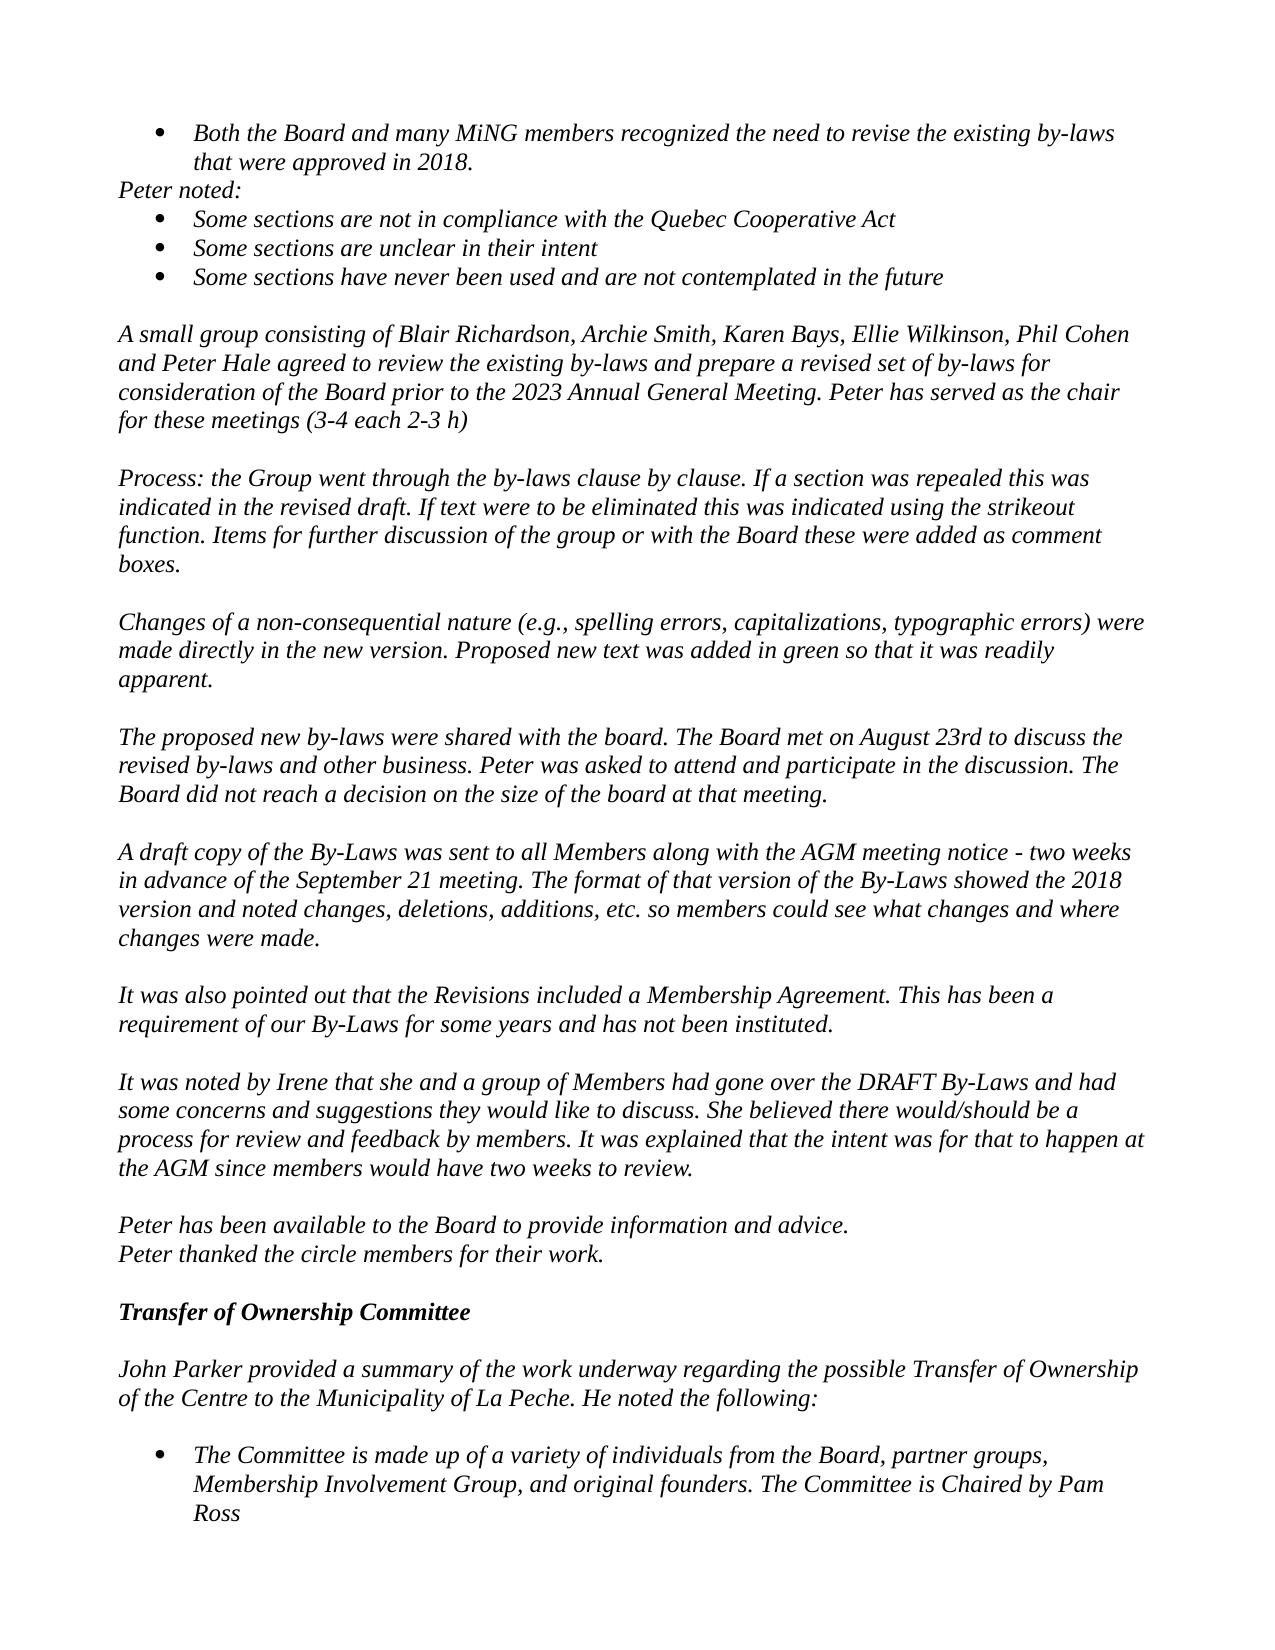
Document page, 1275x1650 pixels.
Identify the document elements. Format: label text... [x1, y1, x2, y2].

text It was also pointed out that the Revisions included a Membership Agreement. This has been a requirement of our By-Laws for some years and has not been instituted. [118, 981, 1157, 1038]
list Some sections are unclear in their intent [156, 233, 1157, 262]
text Changes of a non-consequential nature (e.g., spelling errors, capitalizations, typographic errors) were made directly in the new version. Proposed new text was added in green so that it was readily apparent. [118, 607, 1157, 693]
text John Parker provided a summary of the work underway regarding the possible Transfer of Ownership of the Centre to the Municipality of La Peche. He noted the following: [118, 1354, 1157, 1412]
text Process: the Group went through the by-laws clause by clause. If a section was repealed this was indicated in the revised draft. If text were to be eliminated this was indicated using the strikeout function. Items for further discussion of the group or with the Board these were added as comment boxes. [118, 463, 1157, 578]
list Some sections have never been used and are not contemplated in the future [156, 262, 1157, 291]
text A small group consisting of Blair Richardson, Archie Smith, Karen Bays, Ellie Wilkinson, Phil Cohen and Peter Hale agreed to review the existing by-laws and prepare a revised set of by-laws for consideration of the Board prior to the 2023 Annual General Meeting. Peter has served as the chair for these meetings (3-4 each 2-3 h) [118, 319, 1157, 434]
text Peter noted: [118, 176, 1157, 204]
text The proposed new by-laws were shared with the board. The Board met on August 23rd to discuss the revised by-laws and other business. Peter was asked to attend and participate in the discussion. The Board did not reach a decision on the size of the board at that meeting. [118, 722, 1157, 808]
list Some sections are not in compliance with the Quebec Cooperative Act [156, 204, 1157, 233]
list Both the Board and many MiNG members recognized the need to revise the existing by-laws that were approved in 2018. [156, 118, 1157, 176]
text A draft copy of the By-Laws was sent to all Members along with the AGM meeting notice - two weeks in advance of the September 21 meeting. The format of that version of the By-Laws showed the 2018 version and noted changes, deletions, additions, etc. so members could see what changes and where changes were made. [118, 837, 1157, 952]
text Peter has been available to the Board to provide information and advice. [118, 1211, 1157, 1239]
text It was noted by Irene that she and a group of Members had gone over the DRAFT By-Laws and had some concerns and suggestions they would like to discuss. She believed there would/should be a process for review and feedback by members. It was explained that the intent was for that to happen at the AGM since members would have two weeks to review. [118, 1067, 1157, 1182]
text Peter thanked the circle members for their work. [118, 1239, 1157, 1268]
text Transfer of Ownership Committee [118, 1297, 1157, 1326]
list The Committee is made up of a variety of individuals from the Board, partner groups, Membership Involvement Group, and original founders. The Committee is Chaired by Pam Ross [156, 1441, 1157, 1527]
